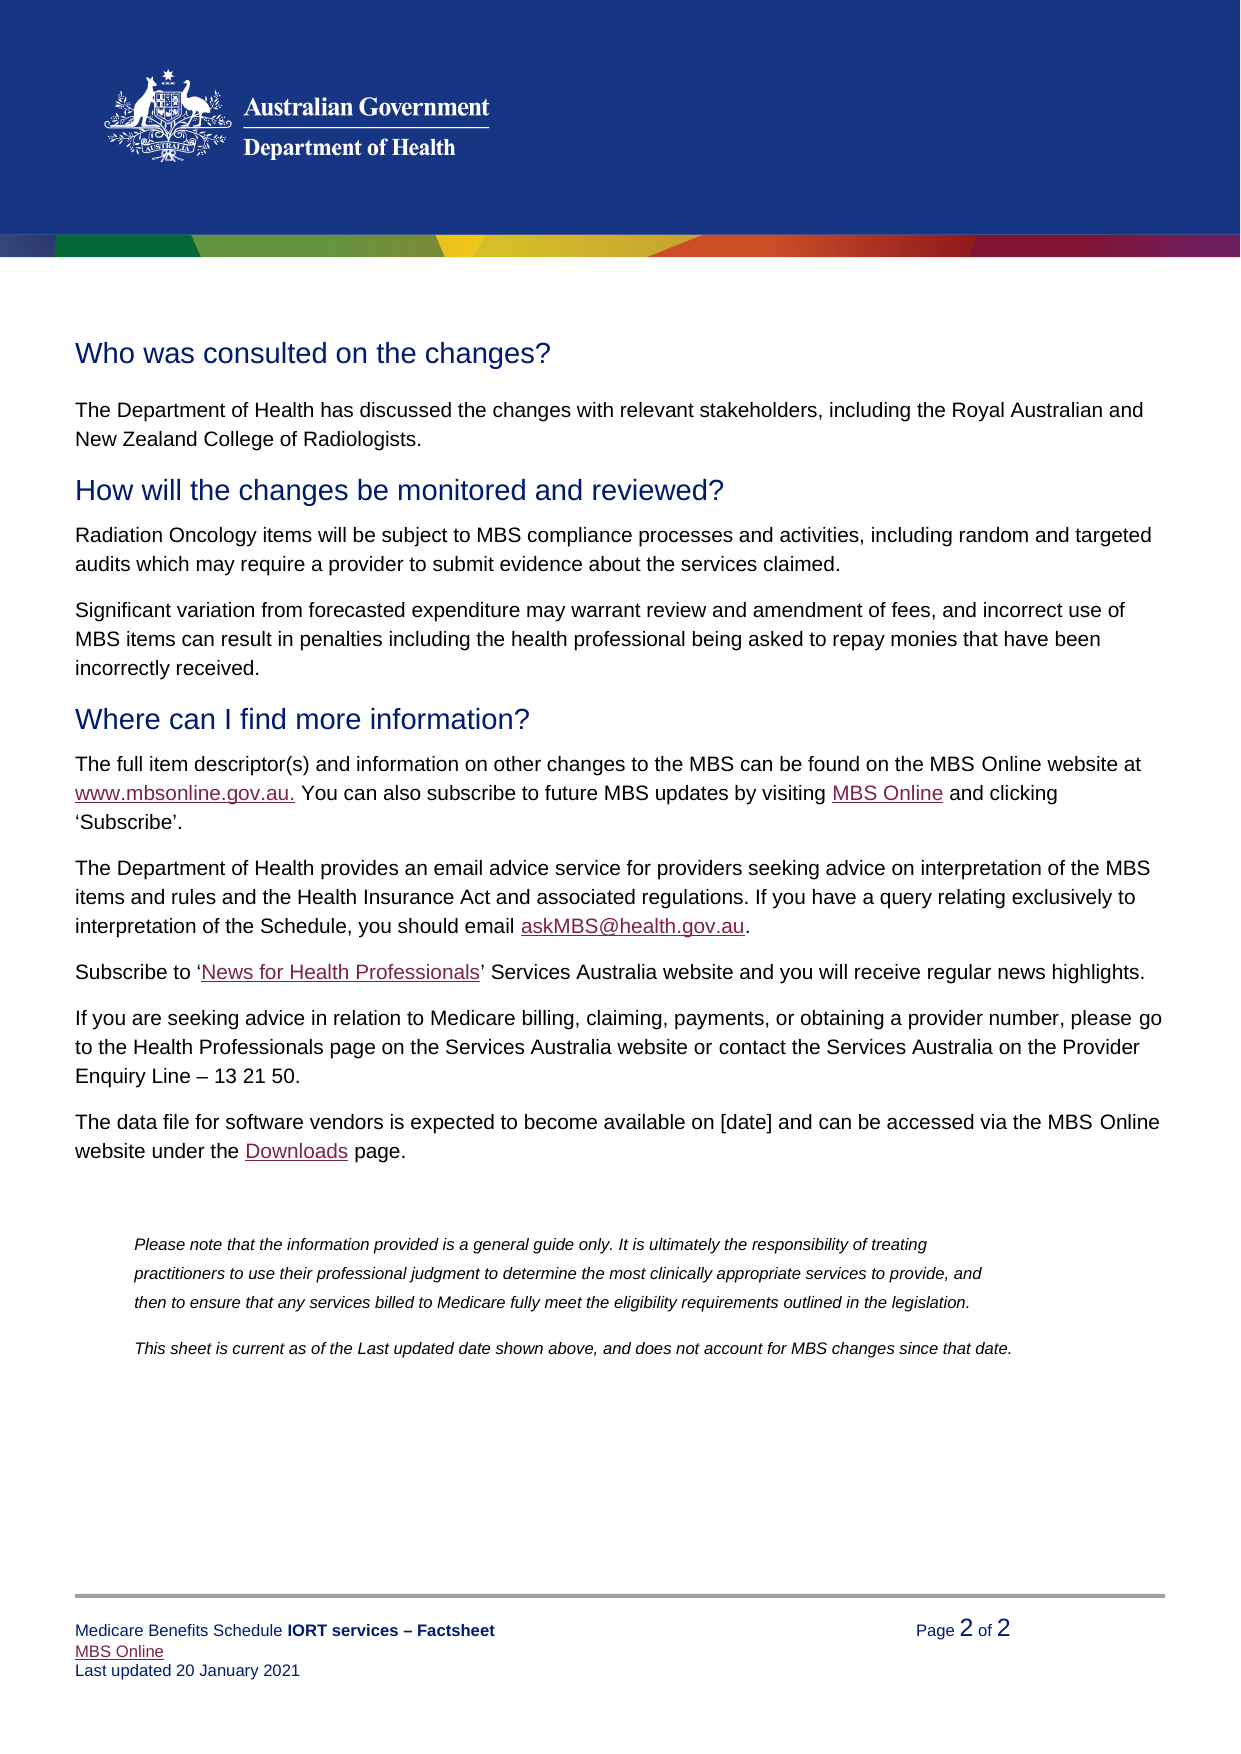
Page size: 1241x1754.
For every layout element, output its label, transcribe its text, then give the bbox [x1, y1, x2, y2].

text The Department of Health provides an email advice service for providers seeking advice on interpretation of the MBS items and rules and the Health Insurance Act and associated regulations. If you have a query relating exclusively to interpretation of the Schedule, you should email askMBS@health.gov.au. [75, 852, 1165, 940]
subtitle Where can I find more information? [75, 706, 1165, 736]
text If you are seeking advice in relation to Medicare billing, claiming, payments, or obtaining a provider number, please go to the Health Professionals page on the Services Australia website or contact the Services Australia on the Provider Enquiry Line – 13 21 50. [75, 1002, 1165, 1090]
text Subscribe to ‘News for Health Professionals’ Services Australia website and you will receive regular news highlights. [75, 956, 1165, 986]
text Please note that the information provided is a general guide only. It is ultimately the responsibility of treating practitioners to use their professional judgment to determine the most clinically appropriate services to provide, and then to ensure that any services billed to Medicare fully meet the eligibility requirements outlined in the legislation. [134, 1227, 1020, 1315]
subtitle The Department of Health has discussed the changes with relevant stakeholders, including the Royal Australian and New Zealand College of Radiologists. [75, 394, 1165, 452]
text Significant variation from forecasted expenditure may warrant review and amendment of fees, and incorrect use of MBS items can result in penalties including the health professional being asked to repay monies that have been incorrectly received. [75, 594, 1165, 681]
text Radiation Oncology items will be subject to MBS compliance processes and activities, including random and targeted audits which may require a provider to submit evidence about the services claimed. [75, 519, 1165, 577]
text This sheet is current as of the Last updated date shown above, and does not account for MBS changes since that date. [134, 1331, 1020, 1361]
subtitle How will the changes be monitored and reviewed? [75, 477, 1165, 506]
subtitle Who was consulted on the changes? [75, 340, 1165, 369]
picture [0, 0, 1241, 258]
text The data file for software vendors is expected to become available on [date] and can be accessed via the MBS Online website under the Downloads page. [75, 1106, 1165, 1165]
text The full item descriptor(s) and information on other changes to the MBS can be found on the MBS Online website at www.mbsonline.gov.au. You can also subscribe to future MBS updates by visiting MBS Online and clicking ‘Subscribe’. [75, 748, 1165, 836]
